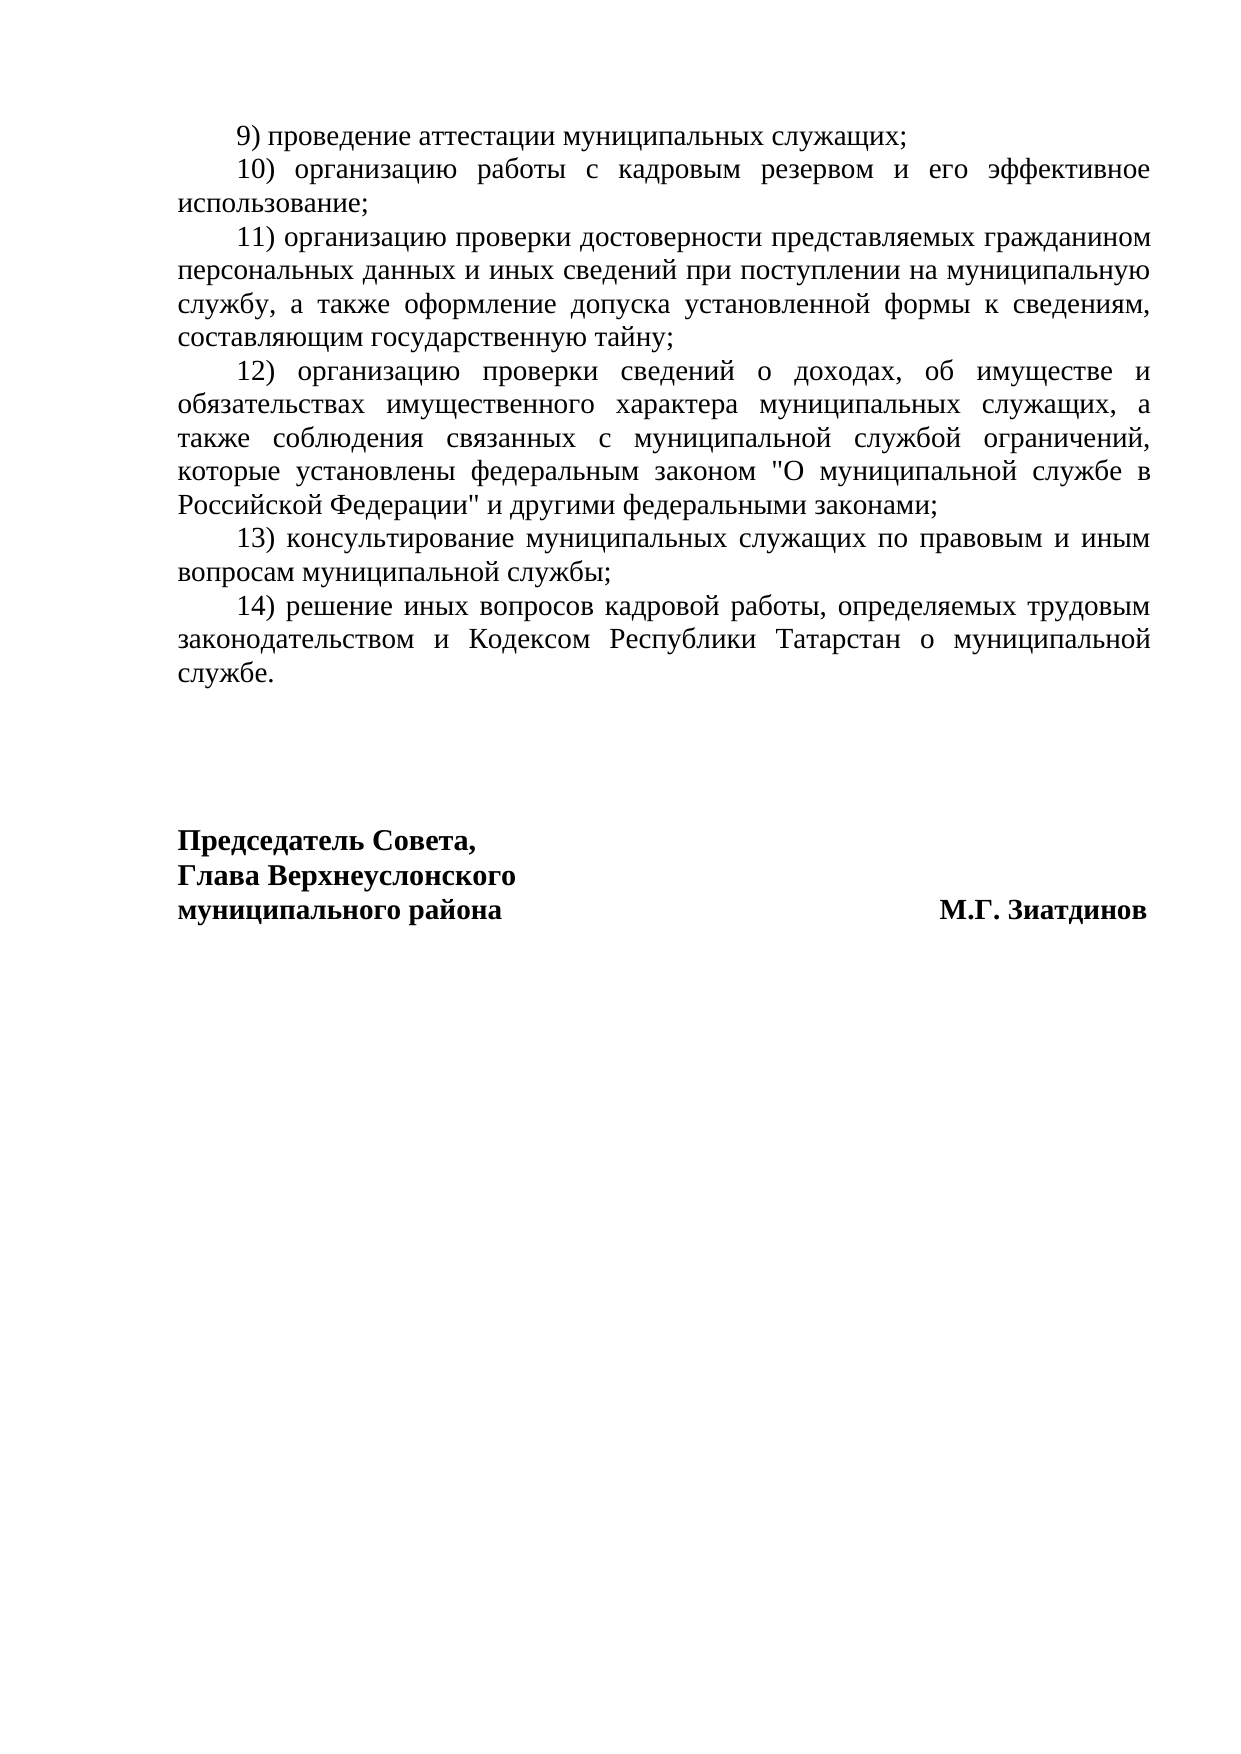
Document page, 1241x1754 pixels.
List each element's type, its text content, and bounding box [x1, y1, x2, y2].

text муниципального района М.Г. Зиатдинов [177, 892, 1152, 925]
text 11) организацию проверки достоверности представляемых гражданином персональных данных и иных сведений при поступлении на муниципальную службу, а также оформление допуска установленной формы к сведениям, составляющим государственную тайну; [177, 219, 1152, 353]
text 12) организацию проверки сведений о доходах, об имуществе и обязательствах имущественного характера муниципальных служащих, а также соблюдения связанных с муниципальной службой ограничений, которые установлены федеральным законом "О муниципальной службе в Российской Федерации" и другими федеральными законами; [177, 353, 1152, 521]
text 13) консультирование муниципальных служащих по правовым и иным вопросам муниципальной службы; [177, 521, 1152, 588]
text 9) проведение аттестации муниципальных служащих; [177, 118, 1152, 152]
text 14) решение иных вопросов кадровой работы, определяемых трудовым законодательством и Кодексом Республики Татарстан о муниципальной службе. [177, 588, 1152, 688]
text 10) организацию работы с кадровым резервом и его эффективное использование; [177, 152, 1152, 219]
text Председатель Совета, [177, 822, 1152, 857]
text Глава Верхнеуслонского [177, 857, 1152, 892]
